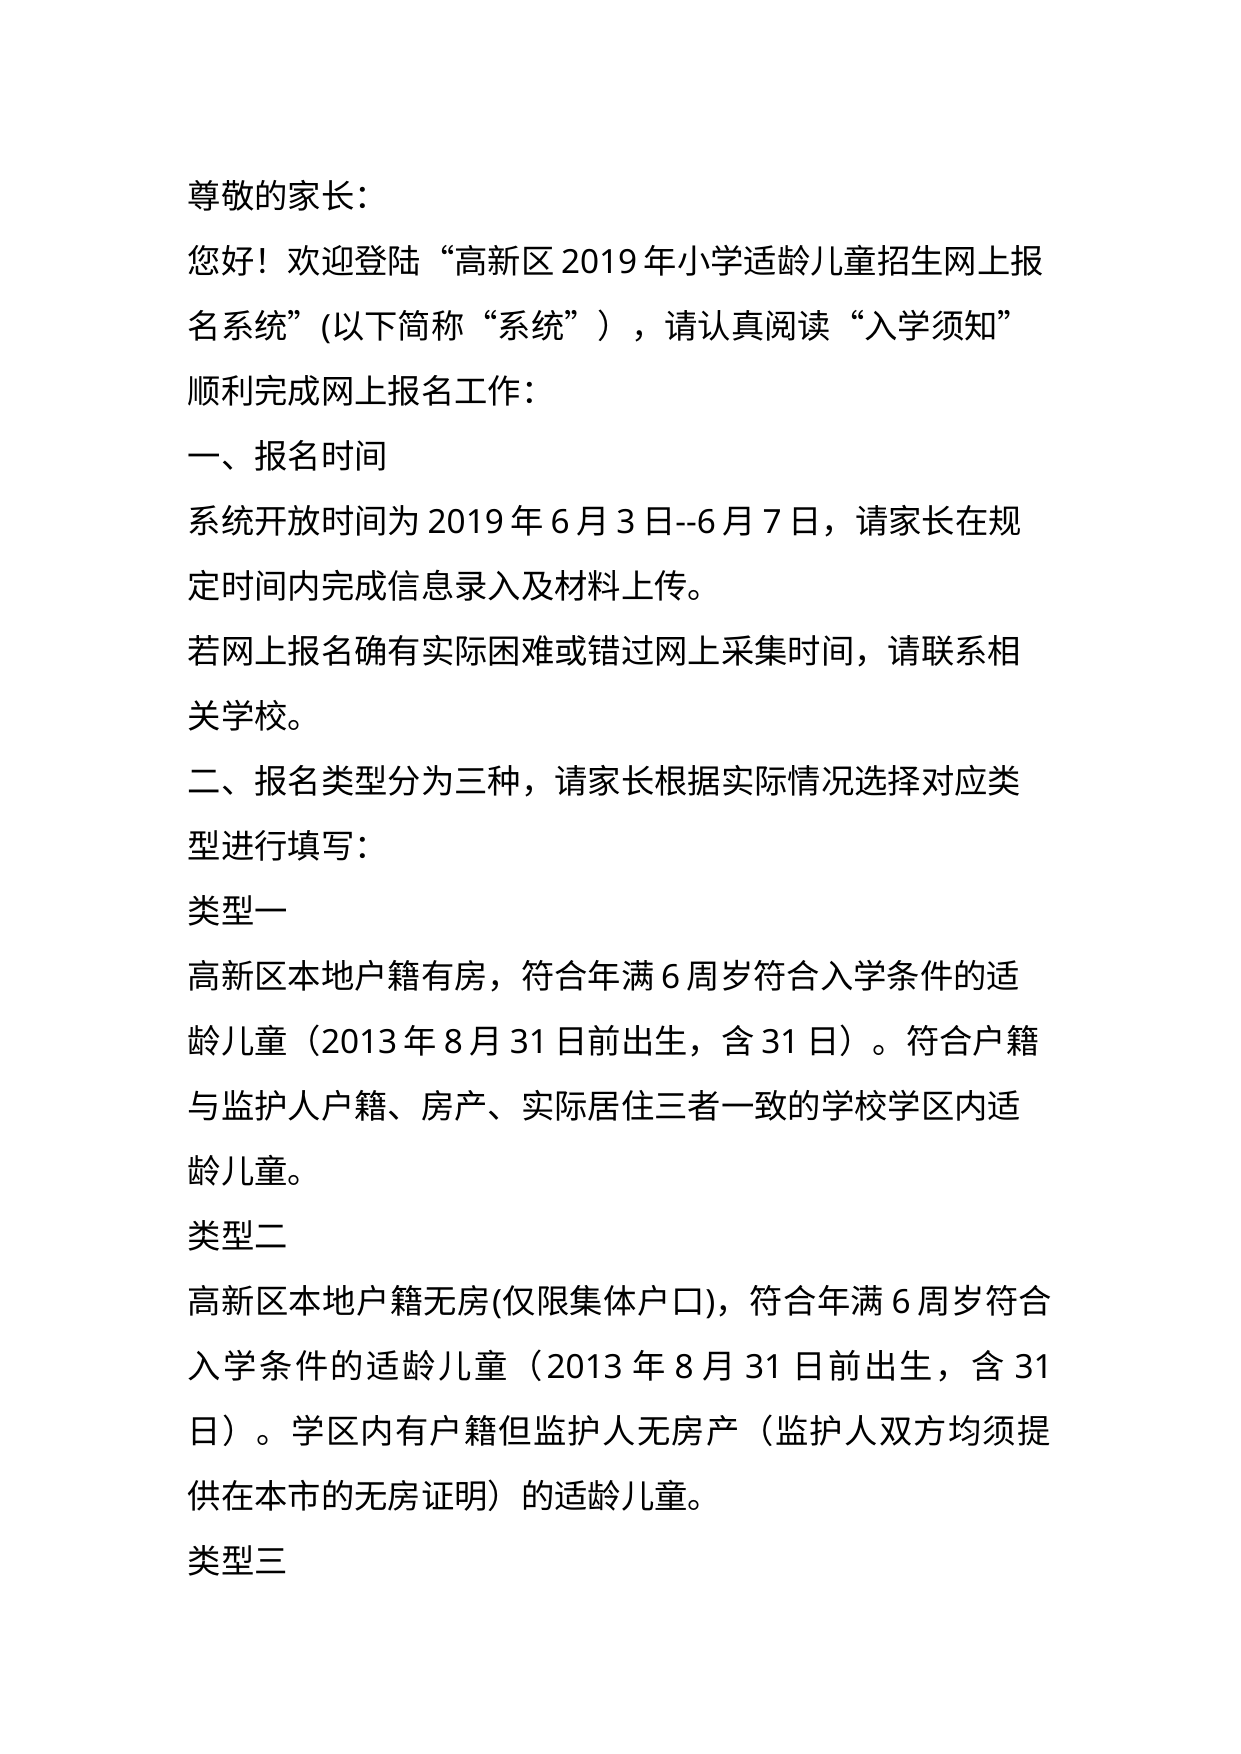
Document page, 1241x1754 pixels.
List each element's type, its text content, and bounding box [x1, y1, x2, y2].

text 类型一 [187, 877, 1053, 942]
text 二、报名类型分为三种，请家长根据实际情况选择对应类型进行填写： [187, 747, 1053, 877]
text 您好！欢迎登陆“高新区2019年小学适龄儿童招生网上报名系统”(以下简称“系统”），请认真阅读“入学须知”顺利完成网上报名工作： [187, 227, 1053, 422]
text 尊敬的家长： [187, 162, 1053, 227]
text 系统开放时间为2019年6月3日--6月7日，请家长在规定时间内完成信息录入及材料上传。 [187, 487, 1053, 617]
text 一、报名时间 [187, 422, 1053, 487]
text 高新区本地户籍无房(仅限集体户口)，符合年满6周岁符合入学条件的适龄儿童（2013年8月31日前出生，含31日）。学区内有户籍但监护人无房产（监护人双方均须提供在本市的无房证明）的适龄儿童。 [187, 1267, 1053, 1527]
text 若网上报名确有实际困难或错过网上采集时间，请联系相关学校。 [187, 617, 1053, 747]
text 高新区本地户籍有房，符合年满6周岁符合入学条件的适龄儿童（2013年8月31日前出生，含31日）。符合户籍与监护人户籍、房产、实际居住三者一致的学校学区内适龄儿童。 [187, 942, 1053, 1202]
text 类型三 [187, 1527, 1053, 1592]
text 类型二 [187, 1202, 1053, 1267]
